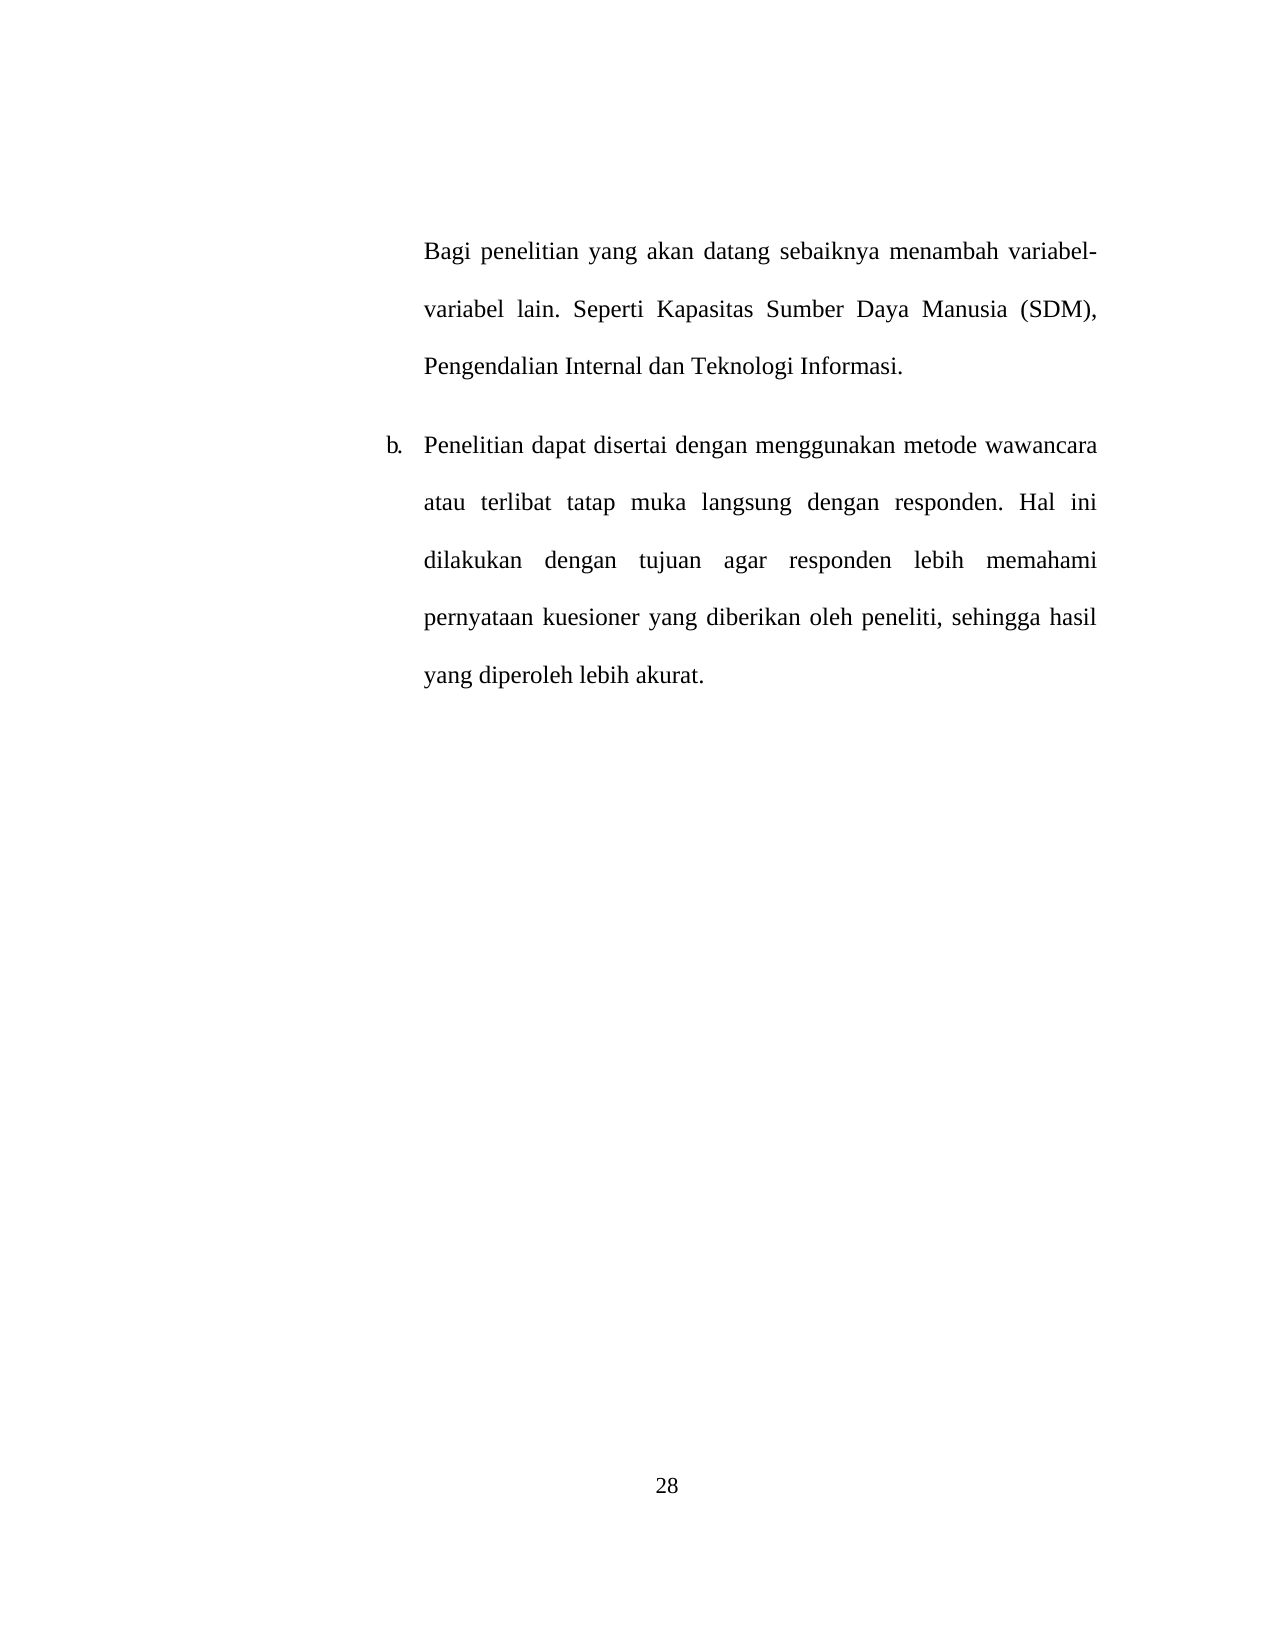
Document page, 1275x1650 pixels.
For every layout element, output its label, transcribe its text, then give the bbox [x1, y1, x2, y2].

list Penelitian dapat disertai dengan menggunakan metode wawancara atau terlibat tatap muka langsung dengan responden. Hal ini dilakukan dengan tujuan agar responden lebih memahami pernyataan kuesioner yang diberikan oleh peneliti, sehingga hasil yang diperoleh lebih akurat. [386, 430, 1098, 688]
text Bagi penelitian yang akan datang sebaiknya menambah variabel- variabel lain. Seperti Kapasitas Sumber Daya Manusia (SDM), Pengendalian Internal dan Teknologi Informasi. [424, 236, 1098, 380]
